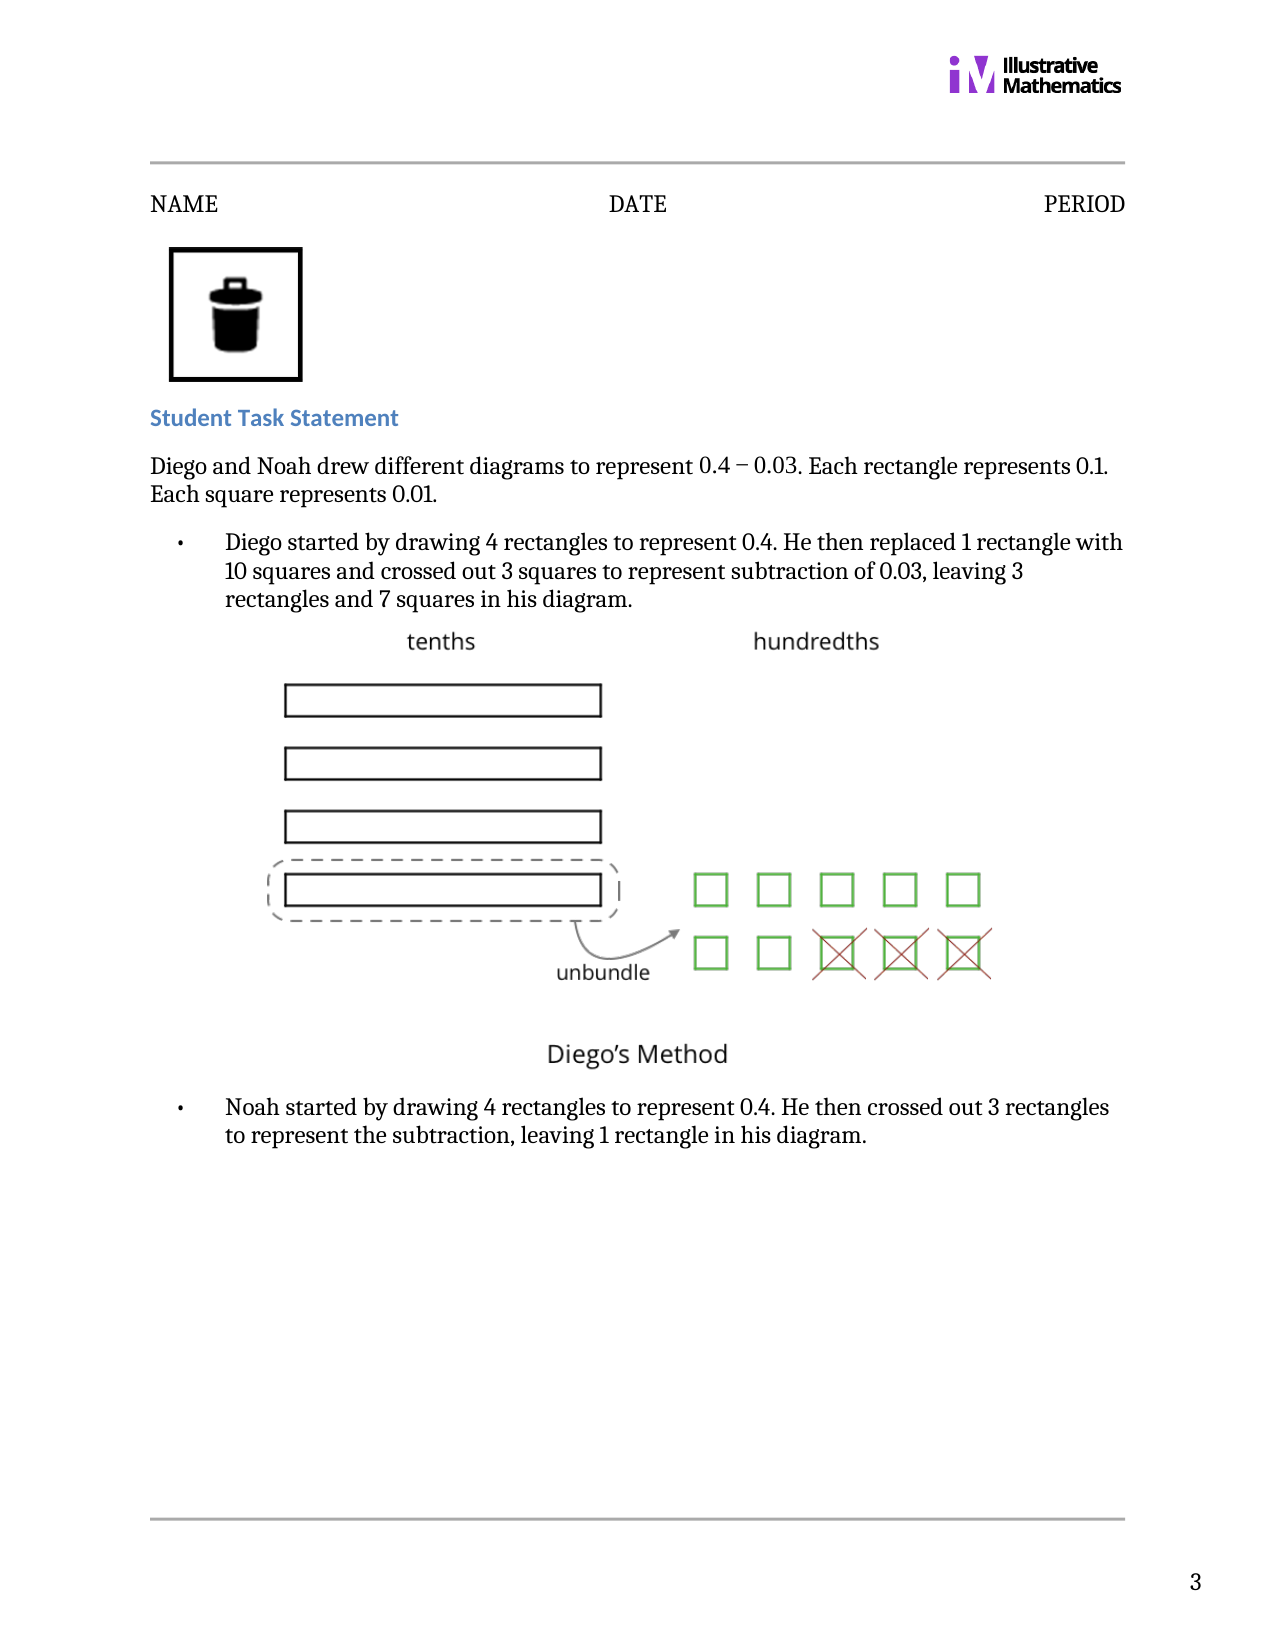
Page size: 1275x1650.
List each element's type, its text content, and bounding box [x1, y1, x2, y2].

list Noah started by drawing 4 rectangles to represent 0.4. He then crossed out 3 rectangles to represent the subtraction, leaving 1 rectangle in his diagram. [175, 1092, 1125, 1150]
picture [243, 617, 1011, 1083]
list Diego started by drawing 4 rectangles to represent 0.4. He then replaced 1 rectangle with 10 squares and crossed out 3 squares to represent subtraction of 0.03, leaving 3 rectangles and 7 squares in his diagram. [175, 528, 1125, 614]
picture [168, 247, 303, 382]
text Diego and Noah drew different diagrams to represent . Each rectangle represents 0.1. Each square represents 0.01. [150, 452, 1125, 509]
picture [949, 55, 1121, 93]
subtitle Student Task Statement [150, 402, 1125, 433]
